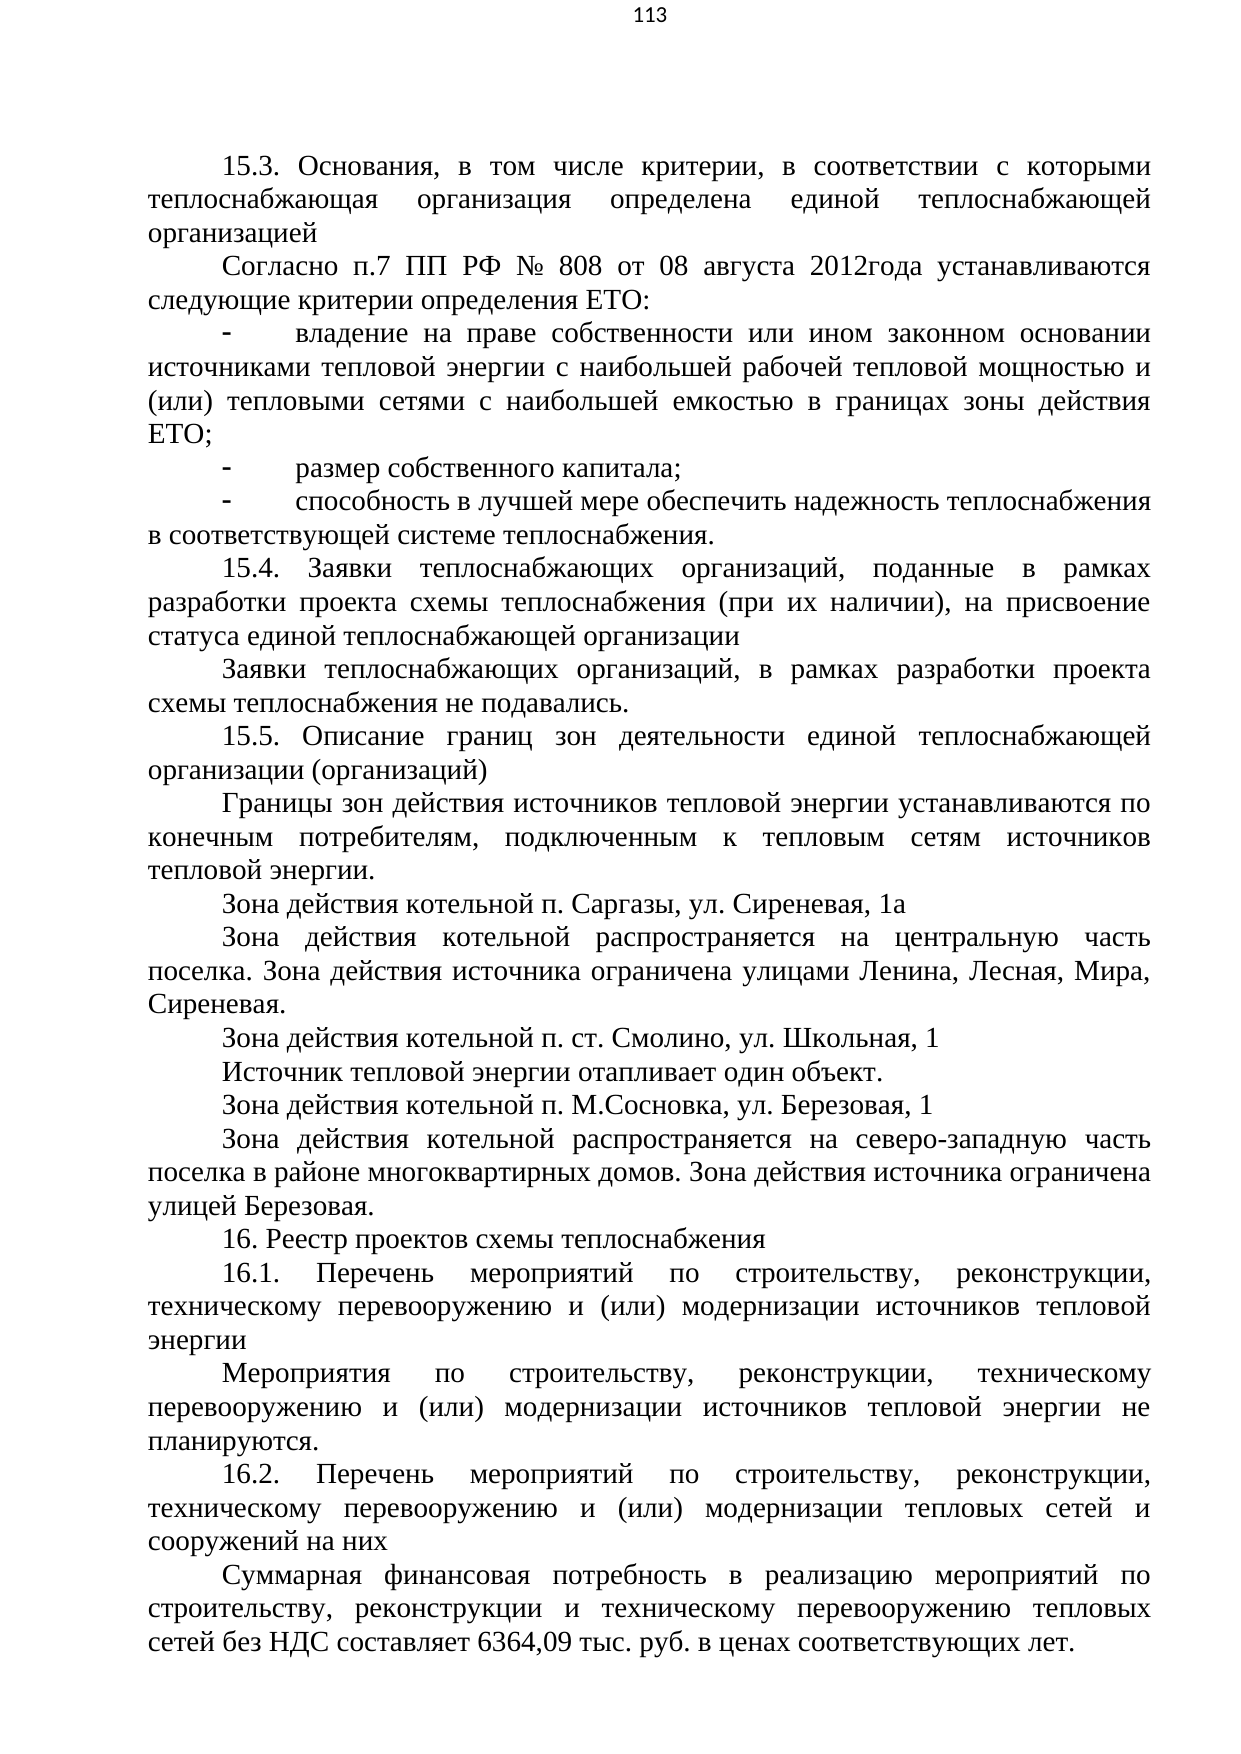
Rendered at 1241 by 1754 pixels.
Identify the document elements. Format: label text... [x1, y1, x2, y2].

text 16.1. Перечень мероприятий по строительству, реконструкции, техническому перевооружению и (или) модернизации источников тепловой энергии [148, 1255, 1152, 1356]
text Зона действия котельной п. ст. Смолино, ул. Школьная, 1 [148, 1020, 1152, 1054]
text Источник тепловой энергии отапливает один объект. [148, 1054, 1152, 1087]
list владение на праве собственности или ином законном основании источниками тепловой энергии с наибольшей рабочей тепловой мощностью и (или) тепловыми сетями с наибольшей емкостью в границах зоны действия ЕТО; [148, 315, 1152, 450]
text Границы зон действия источников тепловой энергии устанавливаются по конечным потребителям, подключенным к тепловым сетям источников тепловой энергии. [148, 785, 1152, 886]
text Заявки теплоснабжающих организаций, в рамках разработки проекта схемы теплоснабжения не подавались. [148, 651, 1152, 718]
text Согласно п.7 ПП РФ № 808 от 08 августа 2012года устанавливаются следующие критерии определения ЕТО: [148, 248, 1152, 315]
text Зона действия котельной распространяется на северо-западную часть поселка в районе многоквартирных домов. Зона действия источника ограничена улицей Березовая. [148, 1121, 1152, 1221]
text Суммарная финансовая потребность в реализацию мероприятий по строительству, реконструкции и техническому перевооружению тепловых сетей без НДС составляет 6364,09 тыс. руб. в ценах соответствующих лет. [148, 1557, 1152, 1657]
text Зона действия котельной распространяется на центральную часть поселка. Зона действия источника ограничена улицами Ленина, Лесная, Мира, Сиреневая. [148, 919, 1152, 1020]
text 16. Реестр проектов схемы теплоснабжения [148, 1221, 1152, 1255]
text 16.2. Перечень мероприятий по строительству, реконструкции, техническому перевооружению и (или) модернизации тепловых сетей и сооружений на них [148, 1456, 1152, 1557]
text 15.3. Основания, в том числе критерии, в соответствии с которыми теплоснабжающая организация определена единой теплоснабжающей организацией [148, 148, 1152, 248]
list способность в лучшей мере обеспечить надежность теплоснабжения в соответствующей системе теплоснабжения. [148, 483, 1152, 551]
text Зона действия котельной п. М.Сосновка, ул. Березовая, 1 [148, 1087, 1152, 1121]
text Зона действия котельной п. Саргазы, ул. Сиреневая, 1а [148, 886, 1152, 919]
text 15.4. Заявки теплоснабжающих организаций, поданные в рамках разработки проекта схемы теплоснабжения (при их наличии), на присвоение статуса единой теплоснабжающей организации [148, 551, 1152, 651]
list размер собственного капитала; [148, 450, 1152, 483]
text 15.5. Описание границ зон деятельности единой теплоснабжающей организации (организаций) [148, 718, 1152, 785]
text Мероприятия по строительству, реконструкции, техническому перевооружению и (или) модернизации источников тепловой энергии не планируются. [148, 1356, 1152, 1456]
